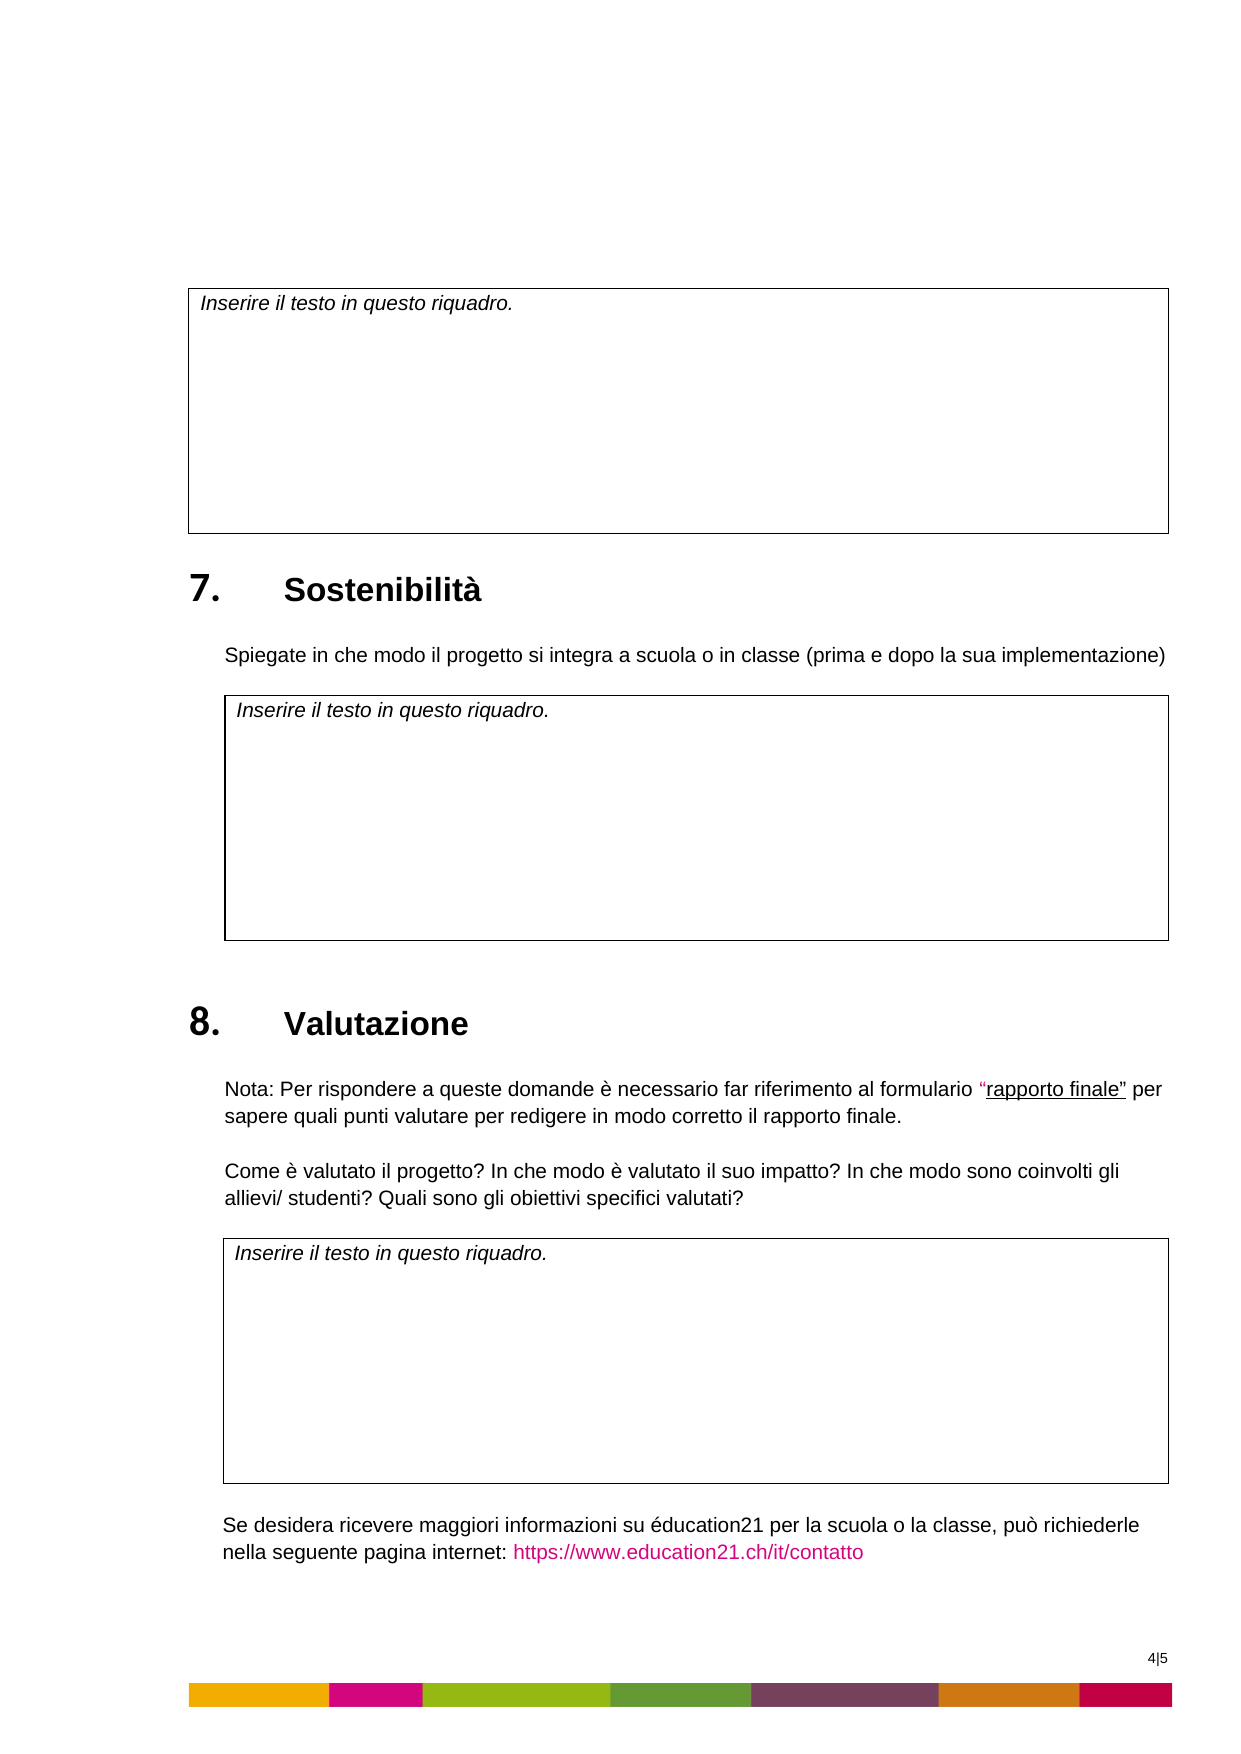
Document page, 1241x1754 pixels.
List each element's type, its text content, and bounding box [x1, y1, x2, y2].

text Come è valutato il progetto? In che modo è valutato il suo impatto? In che modo sono coinvolti gli allievi/ studenti? Quali sono gli obiettivi specifici valutati? [224, 1156, 1169, 1211]
subtitle Sostenibilità [189, 561, 1169, 612]
table_header Inserire il testo in questo riquadro. [224, 1239, 1168, 1482]
table_header Inserire il testo in questo riquadro. [226, 696, 1168, 940]
text Spiegate in che modo il progetto si integra a scuola o in classe (prima e dopo la sua implementazione) [224, 641, 1169, 668]
text Se desidera ricevere maggiori informazioni su éducation21 per la scuola o la classe, può richiederle nella seguente pagina internet: https://www.education21.ch/it/contatto [222, 1511, 1169, 1565]
subtitle Valutazione [189, 995, 1169, 1046]
table_header Inserire il testo in questo riquadro. [189, 289, 1168, 533]
text Nota: Per rispondere a queste domande è necessario far riferimento al formulario “rapporto finale” per sapere quali punti valutare per redigere in modo corretto il rapporto finale. [224, 1075, 1169, 1129]
picture [188, 1683, 1173, 1707]
